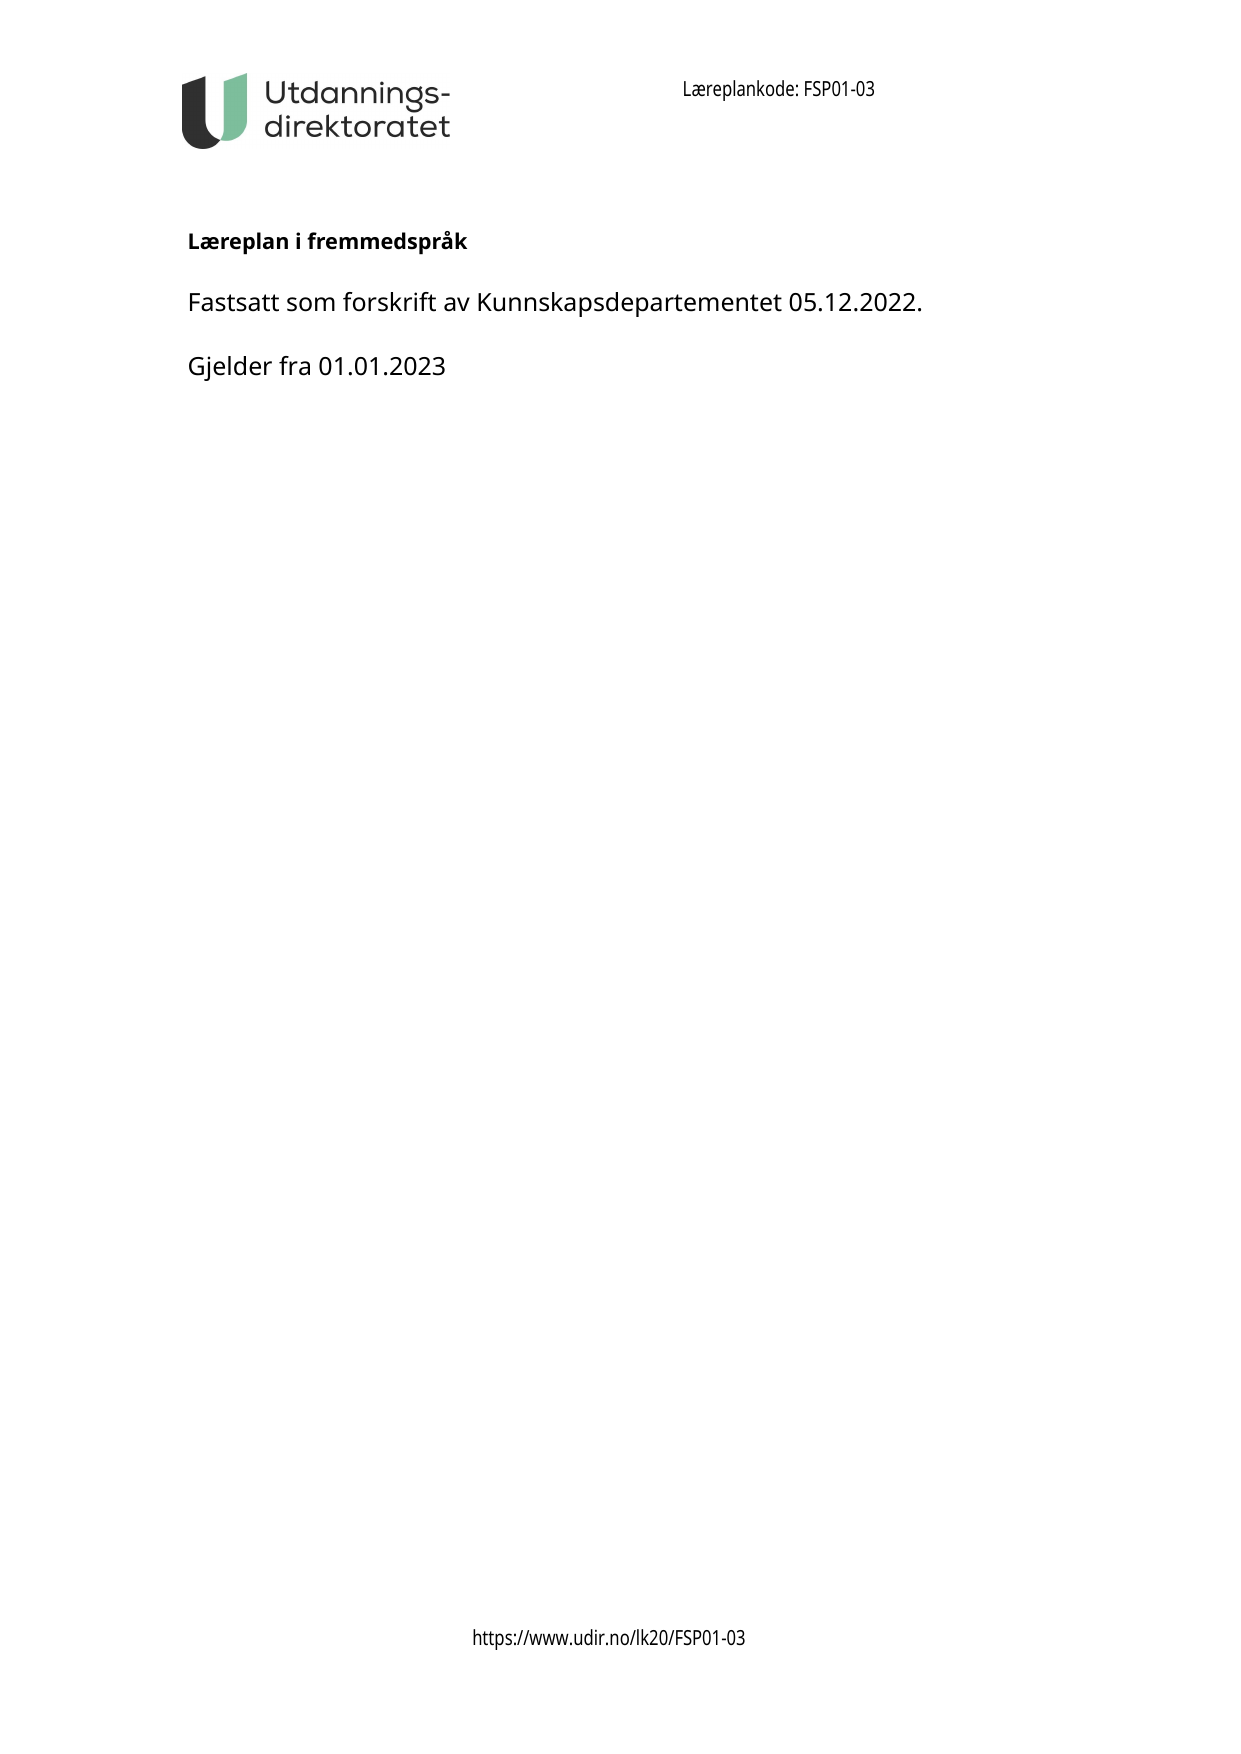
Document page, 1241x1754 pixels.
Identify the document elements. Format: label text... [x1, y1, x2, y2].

text Gjelder fra 01.01.2023 [187, 348, 1053, 382]
picture [182, 73, 450, 149]
text Fastsatt som forskrift av Kunnskapsdepartementet 05.12.2022. [187, 285, 1053, 319]
subtitle Læreplan i fremmedspråk [187, 205, 1053, 256]
